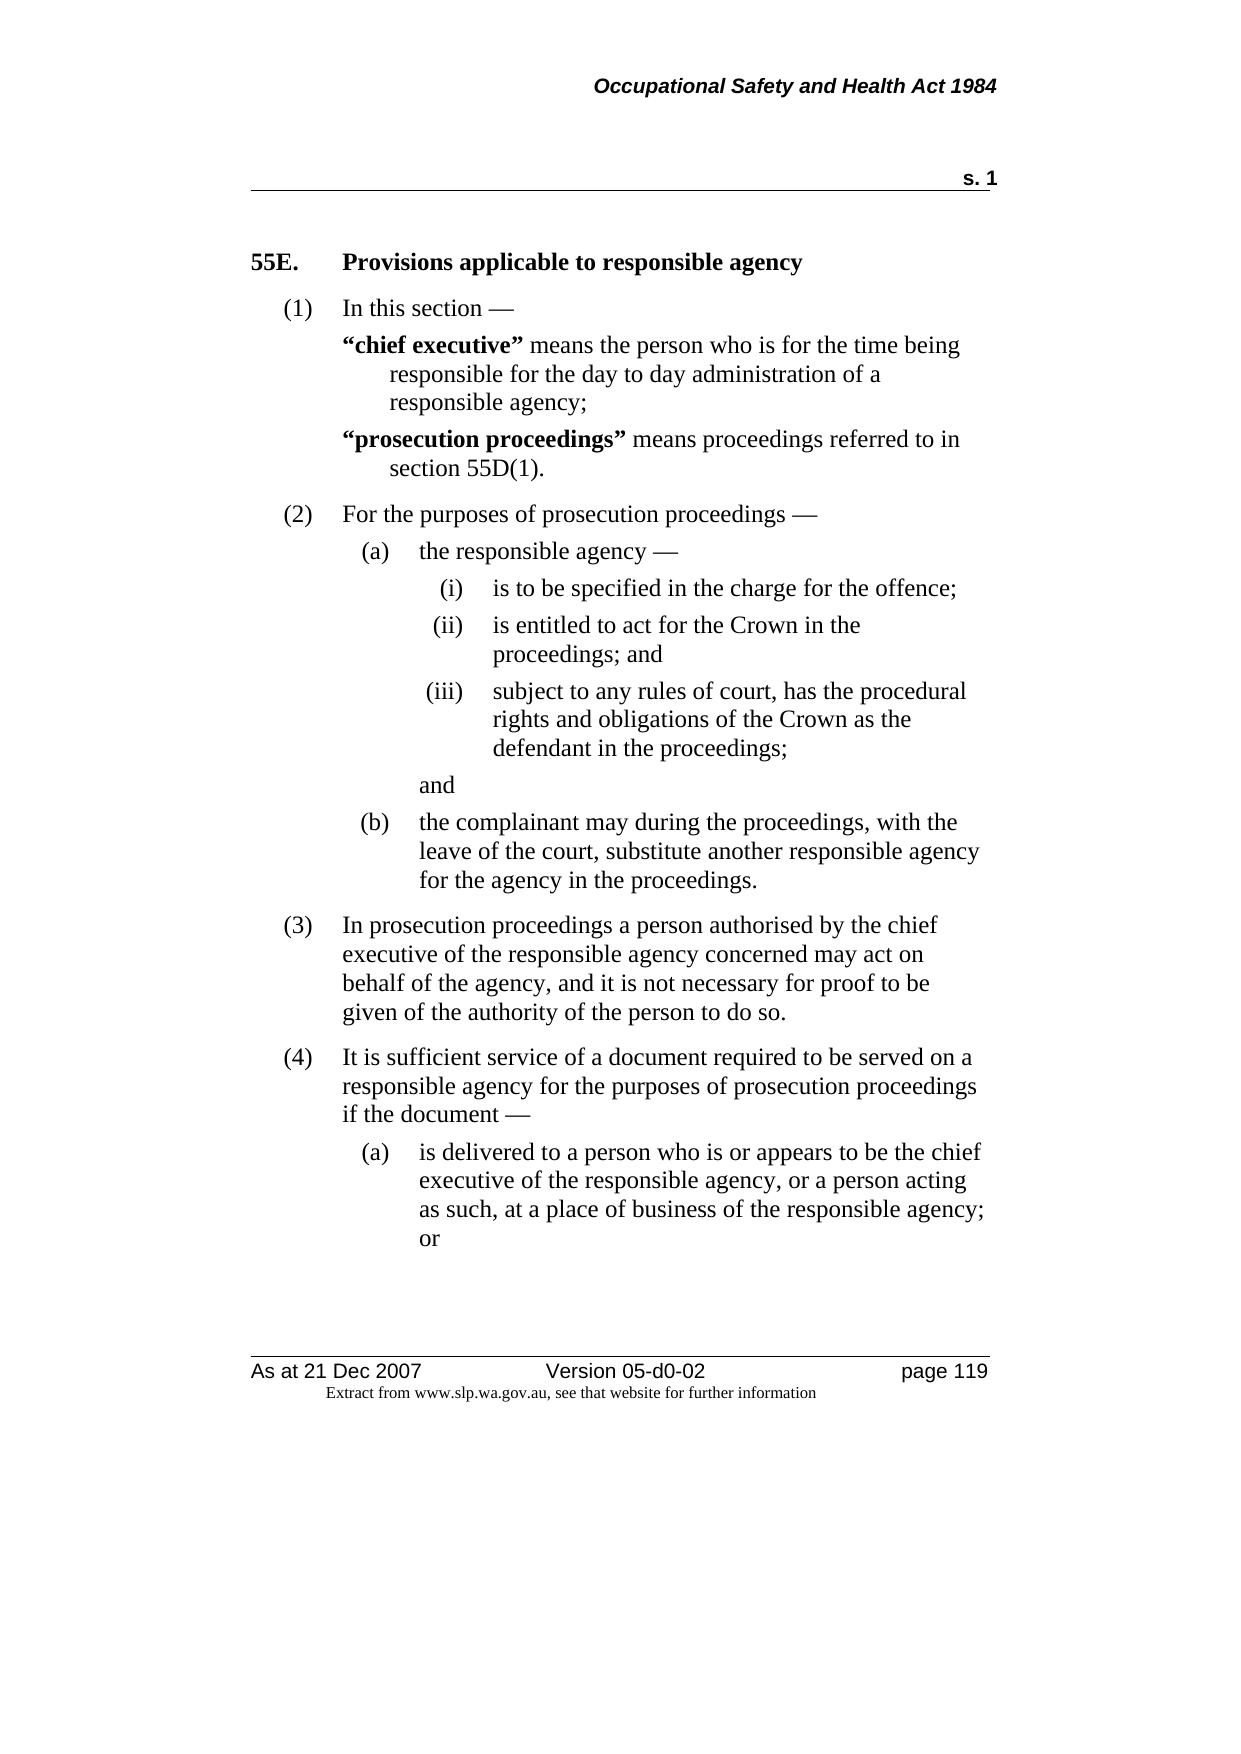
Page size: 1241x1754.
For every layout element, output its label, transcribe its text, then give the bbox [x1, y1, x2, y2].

text “chief executive” means the person who is for the time being responsible for the day to day administration of a responsible agency; [251, 330, 990, 416]
text (b) the complainant may during the proceedings, with the leave of the court, substitute another responsible agency for the agency in the proceedings. [251, 807, 990, 894]
text (ii) is entitled to act for the Crown in the proceedings; and [251, 610, 990, 667]
text (4) It is sufficient service of a document required to be served on a responsible agency for the purposes of prosecution proceedings if the document — [251, 1042, 990, 1128]
text (a) is delivered to a person who is or appears to be the chief executive of the responsible agency, or a person acting as such, at a place of business of the responsible agency; or [251, 1137, 990, 1252]
text (iii) subject to any rules of court, has the procedural rights and obligations of the Crown as the defendant in the proceedings; [251, 676, 990, 762]
text (2) For the purposes of prosecution proceedings — [251, 499, 990, 527]
text (3) In prosecution proceedings a person authorised by the chief executive of the responsible agency concerned may act on behalf of the agency, and it is not necessary for proof to be given of the authority of the person to do so. [251, 910, 990, 1025]
subtitle 55E. Provisions applicable to responsible agency [251, 247, 990, 276]
text (i) is to be specified in the charge for the offence; [251, 573, 990, 602]
text “prosecution proceedings” means proceedings referred to in section 55D(1). [251, 424, 990, 482]
text (a) the responsible agency — [251, 536, 990, 564]
text and [251, 770, 990, 799]
text (1) In this section — [251, 293, 990, 322]
